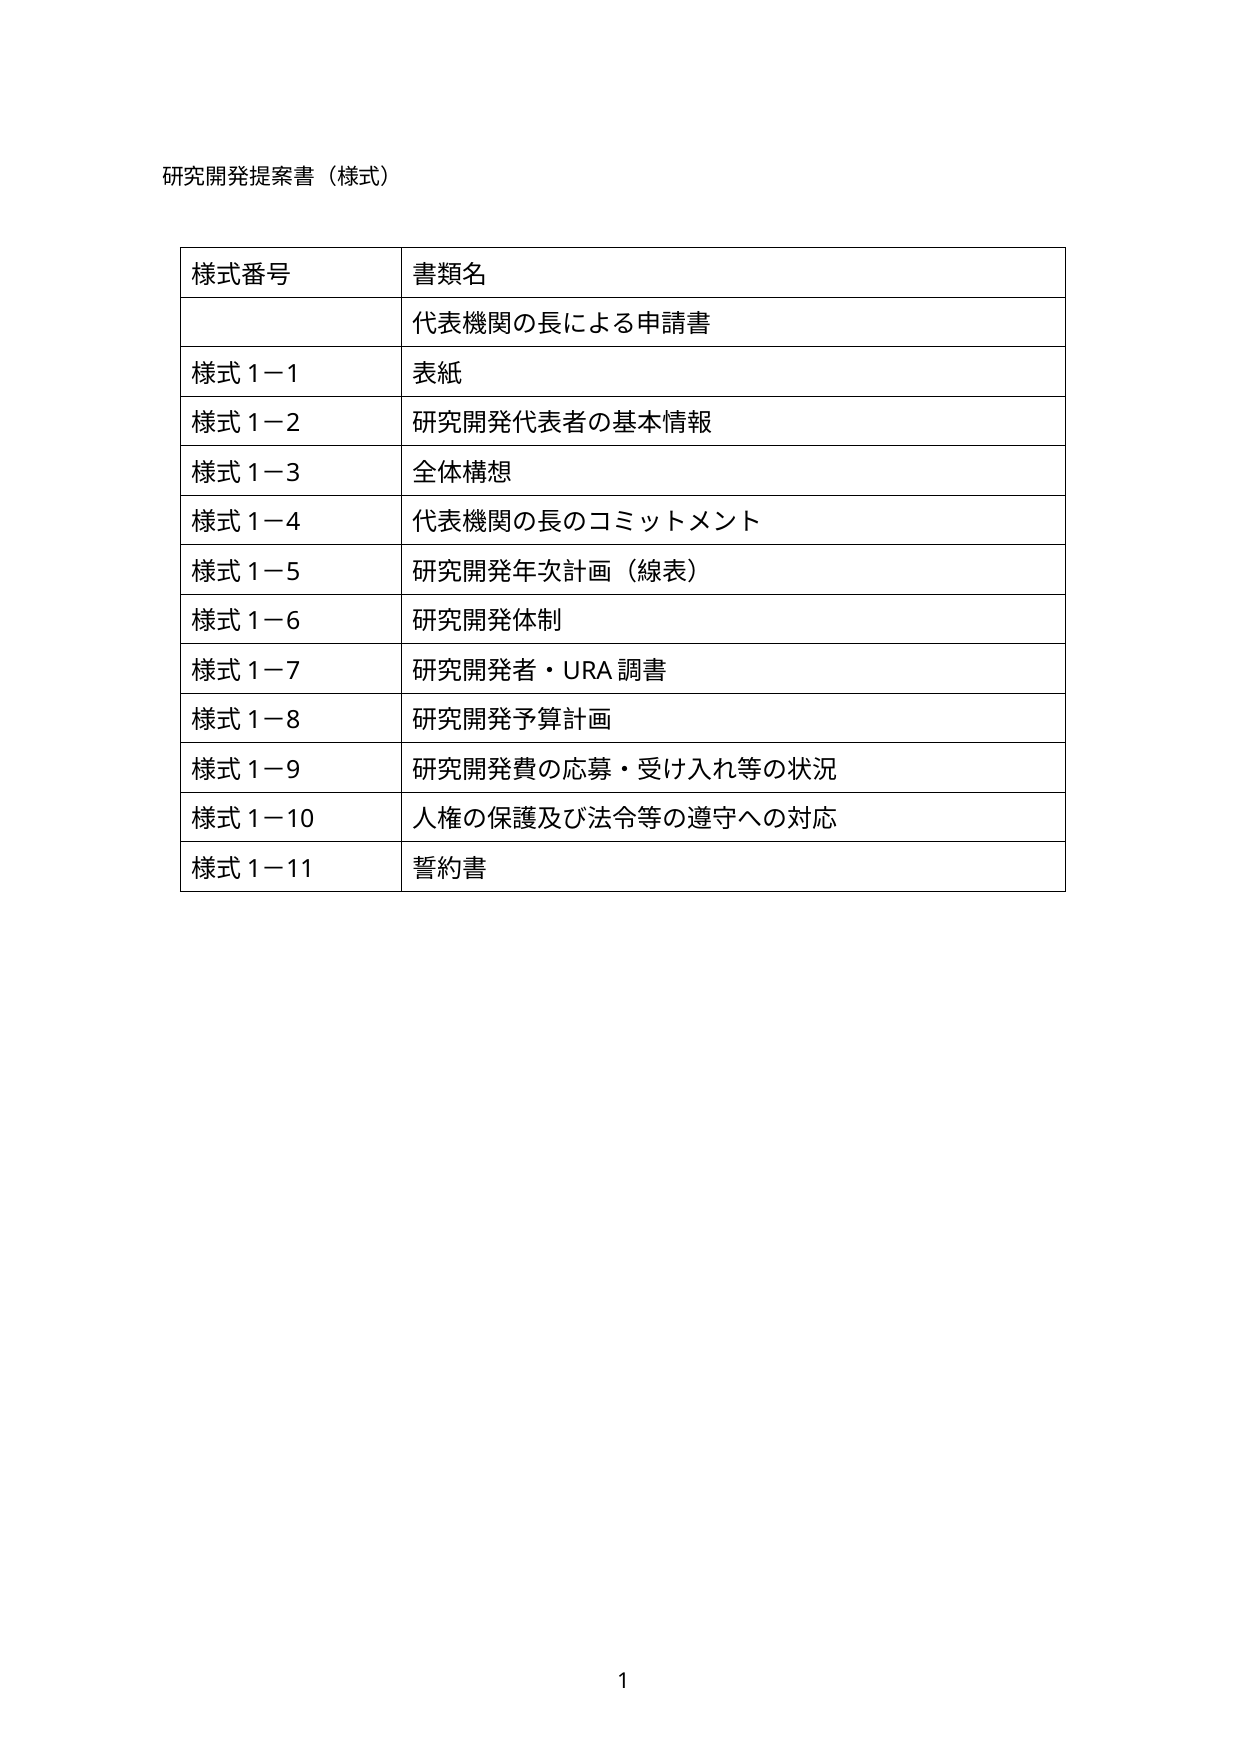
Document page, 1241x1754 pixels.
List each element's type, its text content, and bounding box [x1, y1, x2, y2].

table_cell 研究開発者・URA調書 [402, 644, 1065, 693]
table_cell 様式1－4 [181, 496, 401, 544]
table_header 様式番号 [181, 248, 401, 297]
table_cell 研究開発代表者の基本情報 [402, 397, 1065, 445]
table_cell 誓約書 [402, 842, 1065, 891]
table_cell 全体構想 [402, 446, 1065, 495]
table_cell 様式1－3 [181, 446, 401, 495]
table_cell 様式1－1 [181, 347, 401, 396]
table_cell 研究開発年次計画（線表） [402, 545, 1065, 594]
table_cell 表紙 [402, 347, 1065, 396]
table_cell 代表機関の長による申請書 [402, 298, 1065, 346]
table_cell 様式1－2 [181, 397, 401, 445]
table_cell 様式1－6 [181, 595, 401, 643]
table_cell 代表機関の長のコミットメント [402, 496, 1065, 544]
table_cell 様式1－7 [181, 644, 401, 693]
table_cell 研究開発体制 [402, 595, 1065, 643]
table_cell [181, 298, 401, 346]
table_cell 研究開発予算計画 [402, 694, 1065, 742]
table_cell 様式1－11 [181, 842, 401, 891]
table_cell 様式1－10 [181, 793, 401, 841]
table_cell 様式1－9 [181, 743, 401, 792]
table_cell 様式1－8 [181, 694, 401, 742]
text 研究開発提案書（様式） [140, 150, 1128, 199]
table_cell 人権の保護及び法令等の遵守への対応 [402, 793, 1065, 841]
table_cell 研究開発費の応募・受け入れ等の状況 [402, 743, 1065, 792]
table_header 書類名 [402, 248, 1065, 297]
table_cell 様式1－5 [181, 545, 401, 594]
